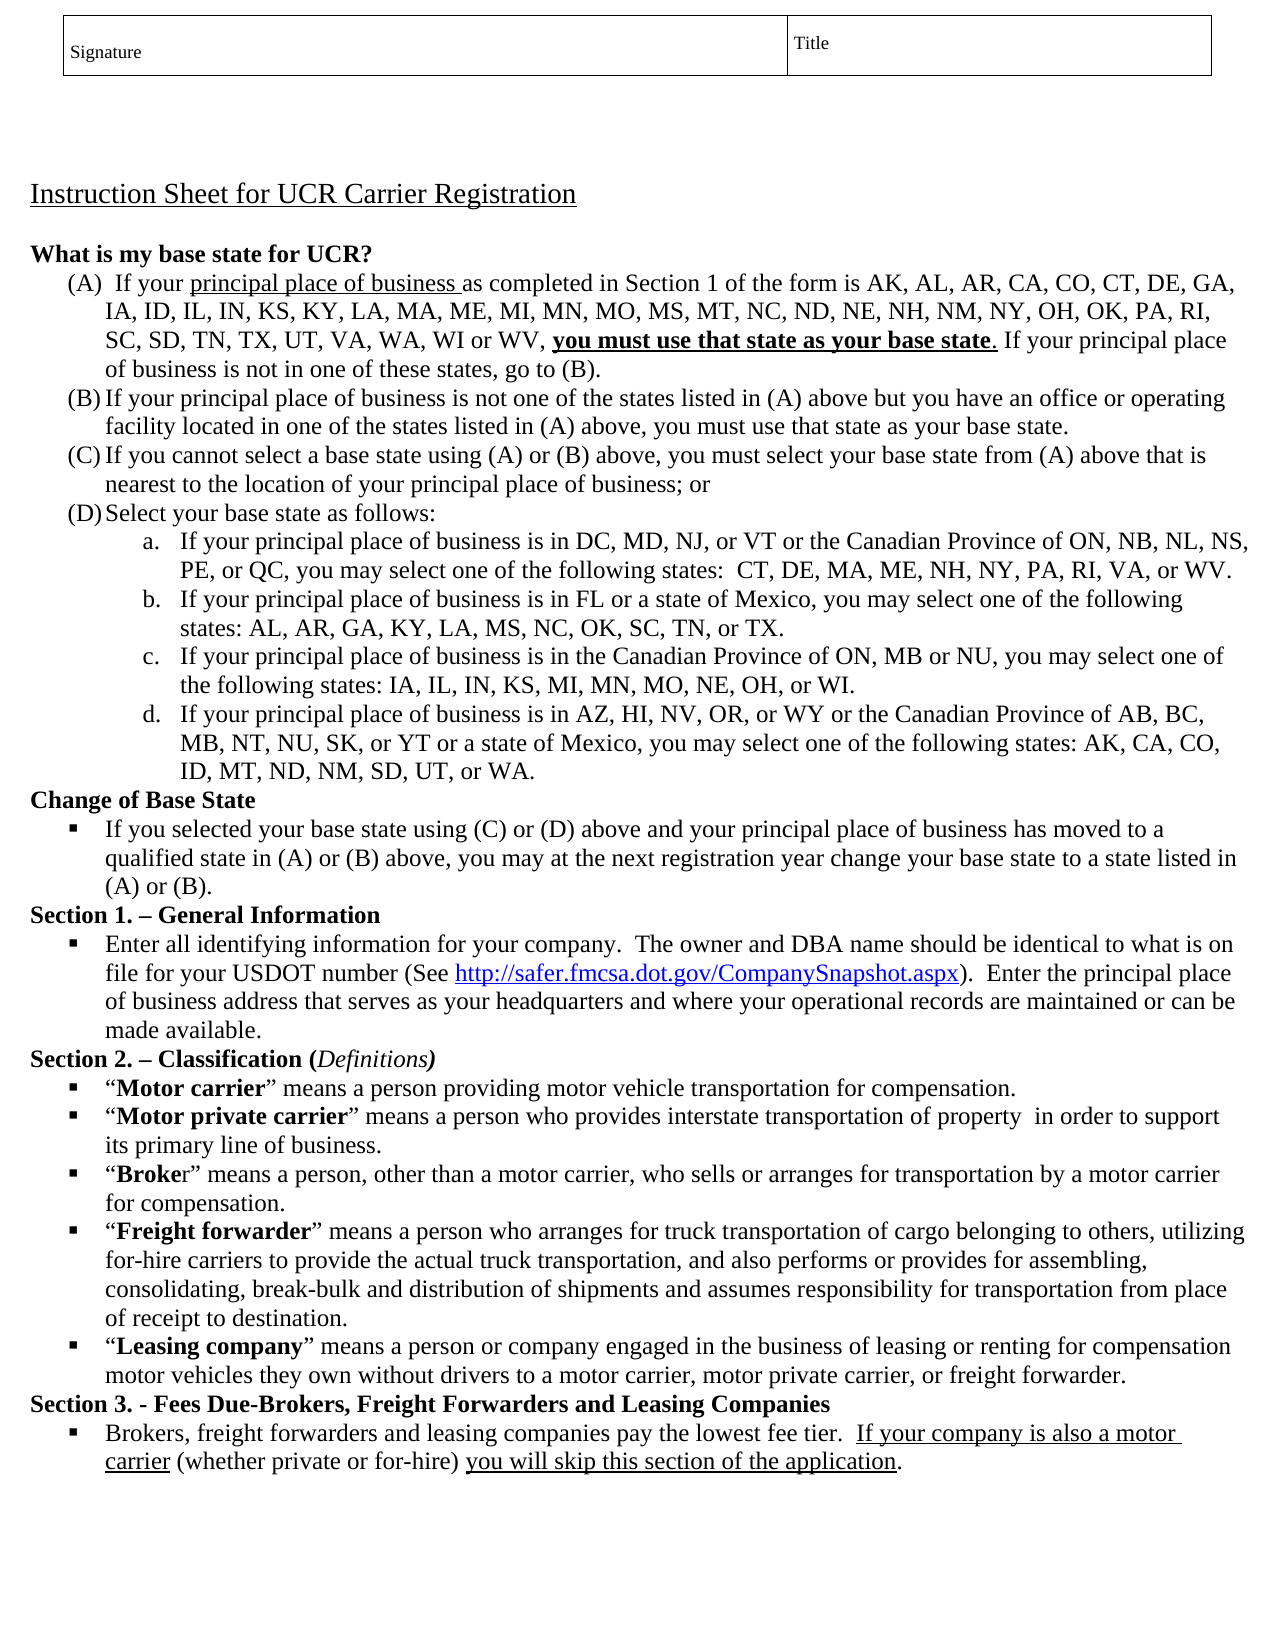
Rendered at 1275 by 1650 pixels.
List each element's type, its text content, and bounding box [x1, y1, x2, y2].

text Section 3. - Fees Due-Brokers, Freight Forwarders and Leasing Companies [30, 1389, 1245, 1418]
text Section 2. – Classification (Definitions) [30, 1044, 1245, 1073]
list If your principal place of business is not one of the states listed in (A) above but you have an office or operating facility located in one of the states listed in (A) above, you must use that state as your base state. [67, 383, 1245, 440]
list “Motor carrier” means a person providing motor vehicle transportation for compensation. [67, 1073, 1245, 1101]
list “Leasing company” means a person or company engaged in the business of leasing or renting for compensation motor vehicles they own without drivers to a motor carrier, motor private carrier, or freight forwarder. [67, 1331, 1245, 1389]
list If your principal place of business is in AZ, HI, NV, OR, or WY or the Canadian Province of AB, BC, MB, NT, NU, SK, or YT or a state of Mexico, you may select one of the following states: AK, CA, CO, ID, MT, ND, NM, SD, UT, or WA. [142, 699, 1245, 785]
list Enter all identifying information for your company. The owner and DBA name should be identical to what is on file for your USDOT number (See http://safer.fmcsa.dot.gov/CompanySnapshot.aspx). Enter the principal place of business address that serves as your headquarters and where your operational records are maintained or can be made available. [67, 929, 1245, 1044]
text Section 1. – General Information [30, 900, 1245, 929]
text (A) If your principal place of business as completed in Section 1 of the form is AK, AL, AR, CA, CO, CT, DE, GA, IA, ID, IL, IN, KS, KY, LA, MA, ME, MI, MN, MO, MS, MT, NC, ND, NE, NH, NM, NY, OH, OK, PA, RI, SC, SD, TN, TX, UT, VA, WA, WI or WV, you must use that state as your base state. If your principal place of business is not in one of these states, go to (B). [67, 268, 1245, 383]
text Change of Base State [30, 785, 1245, 814]
table_cell Signature [64, 16, 787, 75]
list If you selected your base state using (C) or (D) above and your principal place of business has moved to a qualified state in (A) or (B) above, you may at the next registration year change your base state to a state listed in (A) or (B). [67, 814, 1245, 900]
list If your principal place of business is in FL or a state of Mexico, you may select one of the following states: AL, AR, GA, KY, LA, MS, NC, OK, SC, TN, or TX. [142, 584, 1245, 641]
list If your principal place of business is in DC, MD, NJ, or VT or the Canadian Province of ON, NB, NL, NS, PE, or QC, you may select one of the following states: CT, DE, MA, ME, NH, NY, PA, RI, VA, or WV. [142, 526, 1264, 584]
list If you cannot select a base state using (A) or (B) above, you must select your base state from (A) above that is nearest to the location of your principal place of business; or [67, 440, 1245, 498]
list “Motor private carrier” means a person who provides interstate transportation of property in order to support its primary line of business. [67, 1101, 1245, 1159]
table_cell Title [788, 16, 1211, 75]
text Instruction Sheet for UCR Carrier Registration [30, 177, 1245, 210]
list Select your base state as follows: [67, 498, 1245, 526]
list If your principal place of business is in the Canadian Province of ON, MB or NU, you may select one of the following states: IA, IL, IN, KS, MI, MN, MO, NE, OH, or WI. [142, 641, 1245, 699]
list “Freight forwarder” means a person who arranges for truck transportation of cargo belonging to others, utilizing for-hire carriers to provide the actual truck transportation, and also performs or provides for assembling, consolidating, break-bulk and distribution of shipments and assumes responsibility for transportation from place of receipt to destination. [67, 1216, 1245, 1331]
list Brokers, freight forwarders and leasing companies pay the lowest fee tier. If your company is also a motor carrier (whether private or for-hire) you will skip this section of the application. [67, 1418, 1245, 1475]
text What is my base state for UCR? [30, 239, 1245, 268]
list “Broker” means a person, other than a motor carrier, who sells or arranges for transportation by a motor carrier for compensation. [67, 1159, 1245, 1216]
